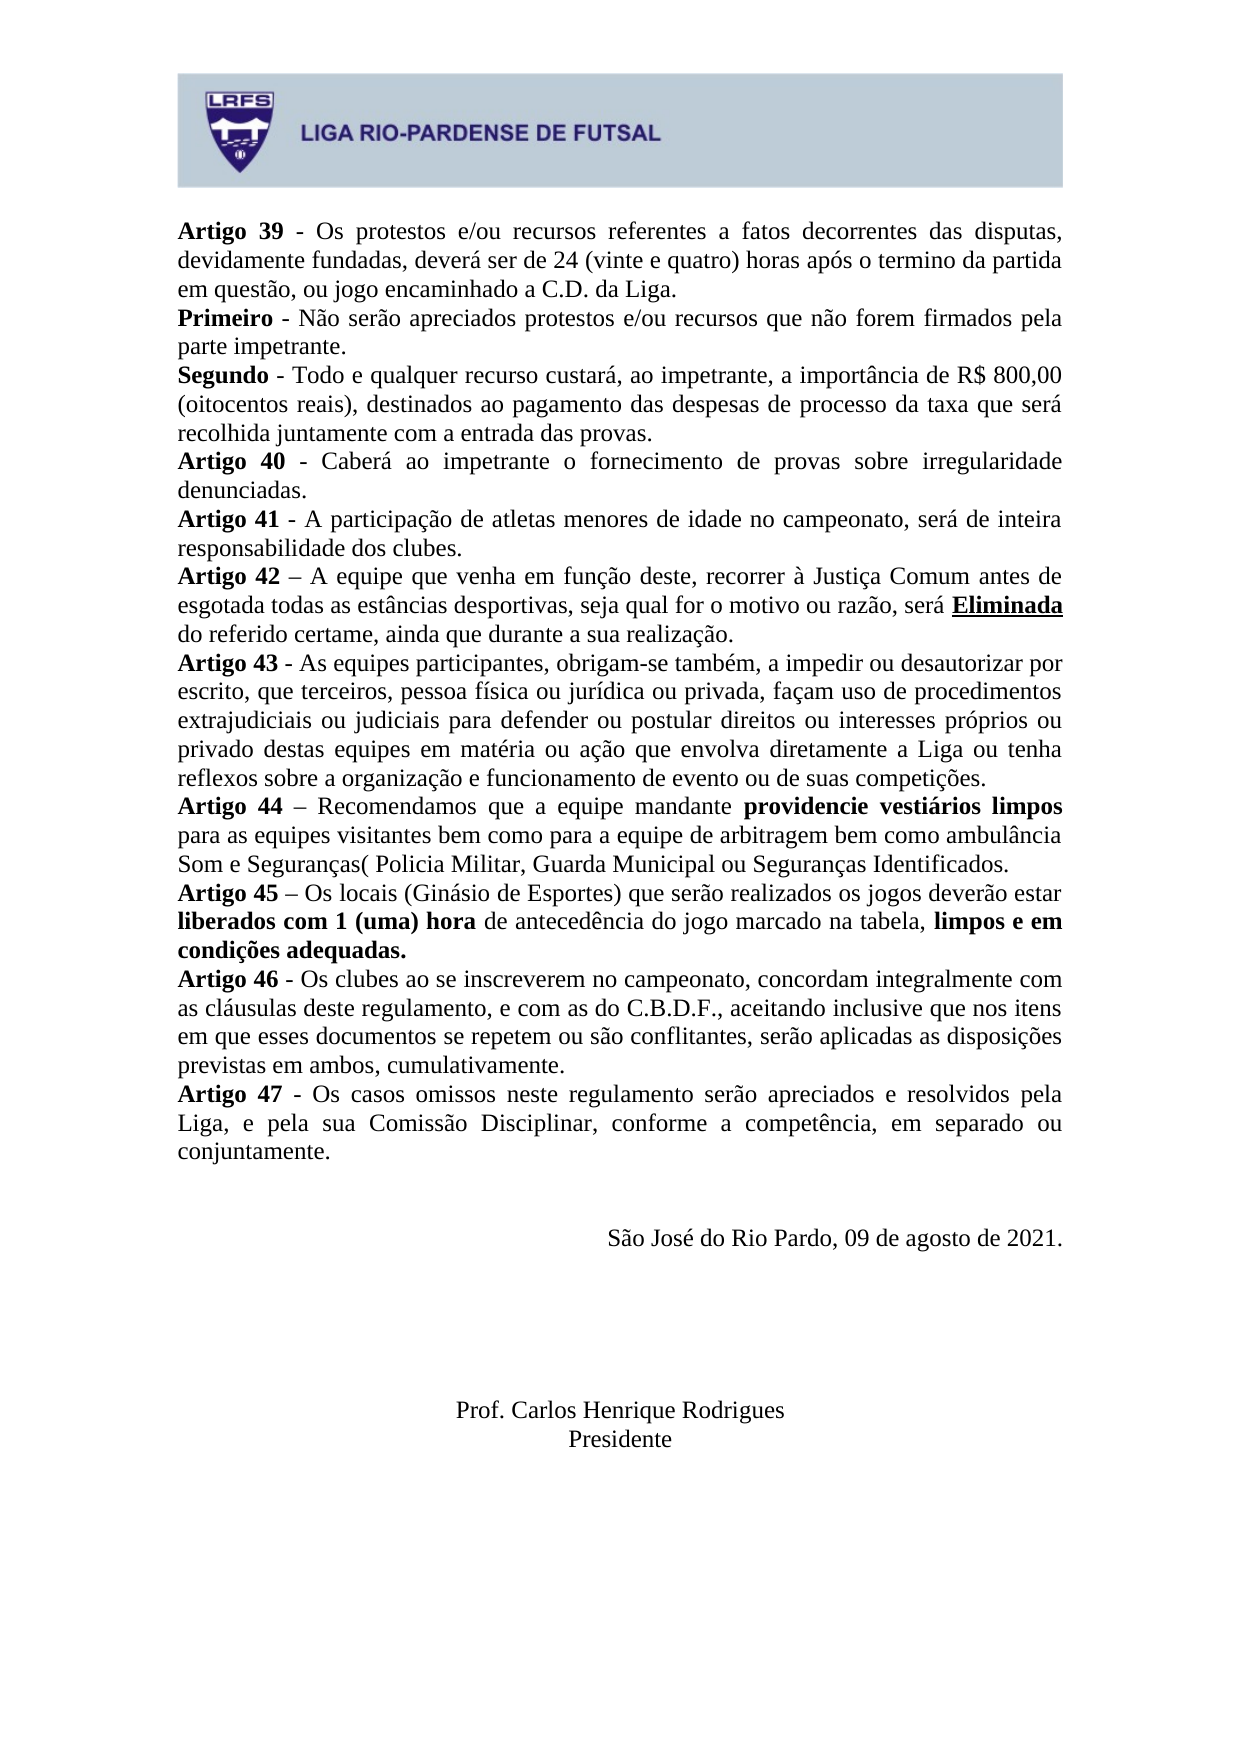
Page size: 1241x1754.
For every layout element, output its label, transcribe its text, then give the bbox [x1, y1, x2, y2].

text São José do Rio Pardo, 09 de agosto de 2021. [177, 1223, 1063, 1251]
text Artigo 45 – Os locais (Ginásio de Esportes) que serão realizados os jogos deverão estar liberados com 1 (uma) hora de antecedência do jogo marcado na tabela, limpos e em condições adequadas. [177, 878, 1063, 964]
text Artigo 40 - Caberá ao impetrante o fornecimento de provas sobre irregularidade denunciadas. [177, 446, 1063, 504]
text Prof. Carlos Henrique Rodrigues [177, 1395, 1063, 1424]
text Segundo - Todo e qualquer recurso custará, ao impetrante, a importância de R$ 800,00 (oitocentos reais), destinados ao pagamento das despesas de processo da taxa que será recolhida juntamente com a entrada das provas. [177, 360, 1063, 446]
text Artigo 47 - Os casos omissos neste regulamento serão apreciados e resolvidos pela Liga, e pela sua Comissão Disciplinar, conforme a competência, em separado ou conjuntamente. [177, 1079, 1063, 1165]
text Artigo 39 - Os protestos e/ou recursos referentes a fatos decorrentes das disputas, devidamente fundadas, deverá ser de 24 (vinte e quatro) horas após o termino da partida em questão, ou jogo encaminhado a C.D. da Liga. [177, 216, 1063, 303]
text Artigo 42 – A equipe que venha em função deste, recorrer à Justiça Comum antes de esgotada todas as estâncias desportivas, seja qual for o motivo ou razão, será Eliminada do referido certame, ainda que durante a sua realização. [177, 561, 1063, 648]
text Presidente [177, 1424, 1063, 1453]
text Artigo 41 - A participação de atletas menores de idade no campeonato, será de inteira responsabilidade dos clubes. [177, 504, 1063, 561]
text Artigo 44 – Recomendamos que a equipe mandante providencie vestiários limpos para as equipes visitantes bem como para a equipe de arbitragem bem como ambulância Som e Seguranças( Policia Militar, Guarda Municipal ou Seguranças Identificados. [177, 791, 1063, 878]
picture [177, 73, 1063, 188]
text Artigo 43 - As equipes participantes, obrigam-se também, a impedir ou desautorizar por escrito, que terceiros, pessoa física ou jurídica ou privada, façam uso de procedimentos extrajudiciais ou judiciais para defender ou postular direitos ou interesses próprios ou privado destas equipes em matéria ou ação que envolva diretamente a Liga ou tenha reflexos sobre a organização e funcionamento de evento ou de suas competições. [177, 648, 1063, 791]
text Artigo 46 - Os clubes ao se inscreverem no campeonato, concordam integralmente com as cláusulas deste regulamento, e com as do C.B.D.F., aceitando inclusive que nos itens em que esses documentos se repetem ou são conflitantes, serão aplicadas as disposições previstas em ambos, cumulativamente. [177, 964, 1063, 1079]
text Primeiro - Não serão apreciados protestos e/ou recursos que não forem firmados pela parte impetrante. [177, 303, 1063, 360]
